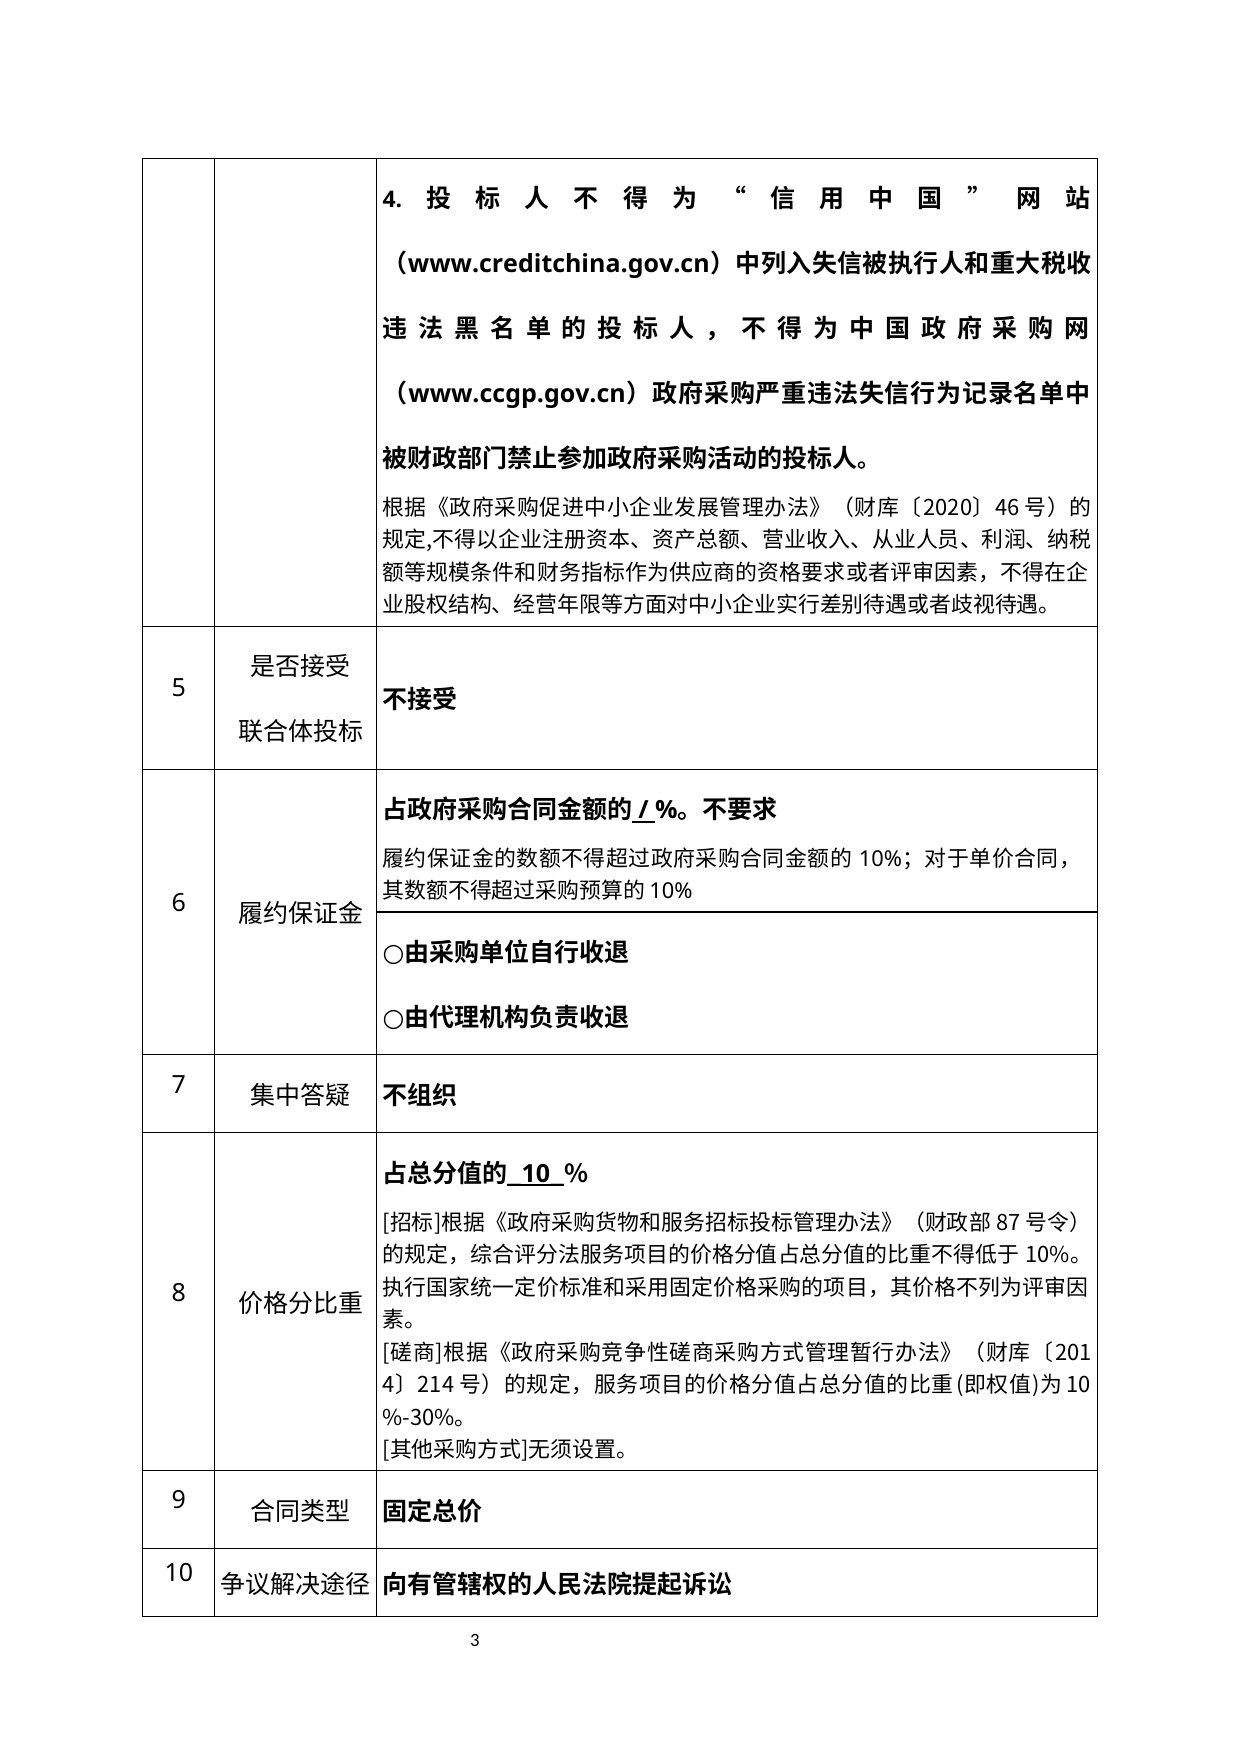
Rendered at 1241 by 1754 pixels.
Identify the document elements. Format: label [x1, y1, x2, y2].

table_cell [215, 1549, 376, 1616]
table_cell [377, 627, 1097, 768]
table_cell [215, 1055, 376, 1132]
table_cell [143, 159, 214, 626]
table_cell [377, 159, 1097, 626]
table_cell [143, 1055, 214, 1132]
table_cell [377, 1133, 1097, 1470]
table_cell [143, 1549, 214, 1616]
table_cell [377, 913, 1097, 1054]
table_cell [377, 1471, 1097, 1548]
table_cell [215, 159, 376, 626]
table_cell [215, 770, 376, 1054]
table_cell [377, 770, 1097, 911]
table_cell [377, 1055, 1097, 1132]
table_cell [143, 627, 214, 768]
table_cell [215, 1471, 376, 1548]
table_cell [143, 770, 214, 1054]
table_cell [215, 1133, 376, 1470]
table_cell [215, 627, 376, 768]
table_cell [143, 1133, 214, 1470]
table_cell [377, 1549, 1097, 1616]
table_cell [143, 1471, 214, 1548]
